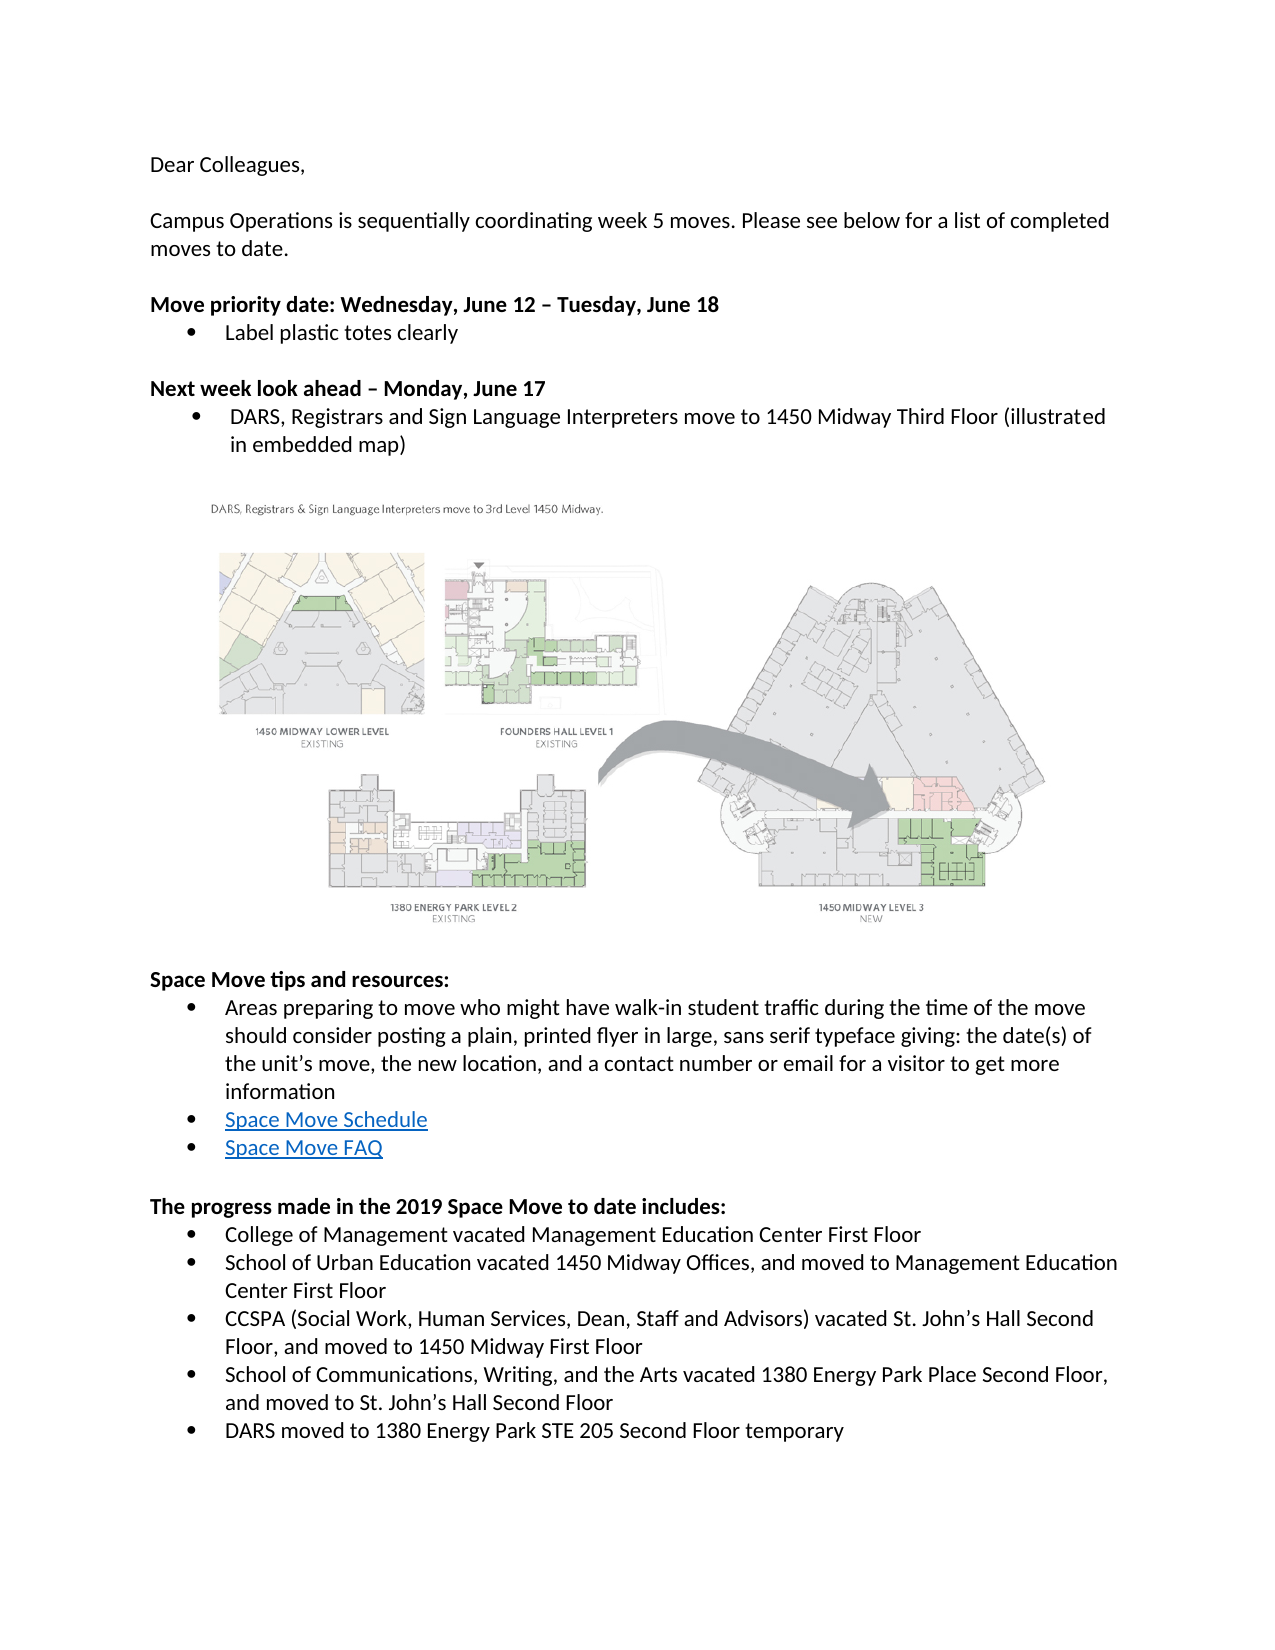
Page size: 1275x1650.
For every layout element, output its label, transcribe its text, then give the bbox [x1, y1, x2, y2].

text Next week look ahead – Monday, June 17 [150, 374, 1125, 402]
list DARS moved to 1380 Energy Park STE 205 Second Floor temporary [187, 1416, 1125, 1444]
list Space Move Schedule [187, 1105, 1125, 1133]
list CCSPA (Social Work, Human Services, Dean, Staff and Advisors) vacated St. John’s Hall Second Floor, and moved to 1450 Midway First Floor [187, 1304, 1125, 1360]
list School of Urban Education vacated 1450 Midway Offices, and moved to Management Education Center First Floor [187, 1248, 1125, 1304]
list School of Communications, Writing, and the Arts vacated 1380 Energy Park Place Second Floor, and moved to St. John’s Hall Second Floor [187, 1360, 1125, 1416]
picture [153, 489, 1122, 938]
text The progress made in the 2019 Space Move to date includes: [150, 1192, 1125, 1220]
list DARS, Registrars and Sign Language Interpreters move to 1450 Midway Third Floor (illustrated in embedded map) [192, 402, 1125, 458]
list Space Move FAQ [187, 1133, 1125, 1161]
text Move priority date: Wednesday, June 12 – Tuesday, June 18 [150, 290, 1125, 318]
list Areas preparing to move who might have walk-in student traffic during the time of the move should consider posting a plain, printed flyer in large, sans serif typeface giving: the date(s) of the unit’s move, the new location, and a contact number or email for a visitor to get more information [187, 993, 1125, 1105]
list College of Management vacated Management Education Center First Floor [187, 1220, 1125, 1248]
list Label plastic totes clearly [187, 318, 1125, 346]
text Space Move tips and resources: [150, 965, 1125, 993]
text Dear Colleagues, [150, 150, 1125, 178]
text Campus Operations is sequentially coordinating week 5 moves. Please see below for a list of completed moves to date. [150, 206, 1125, 262]
